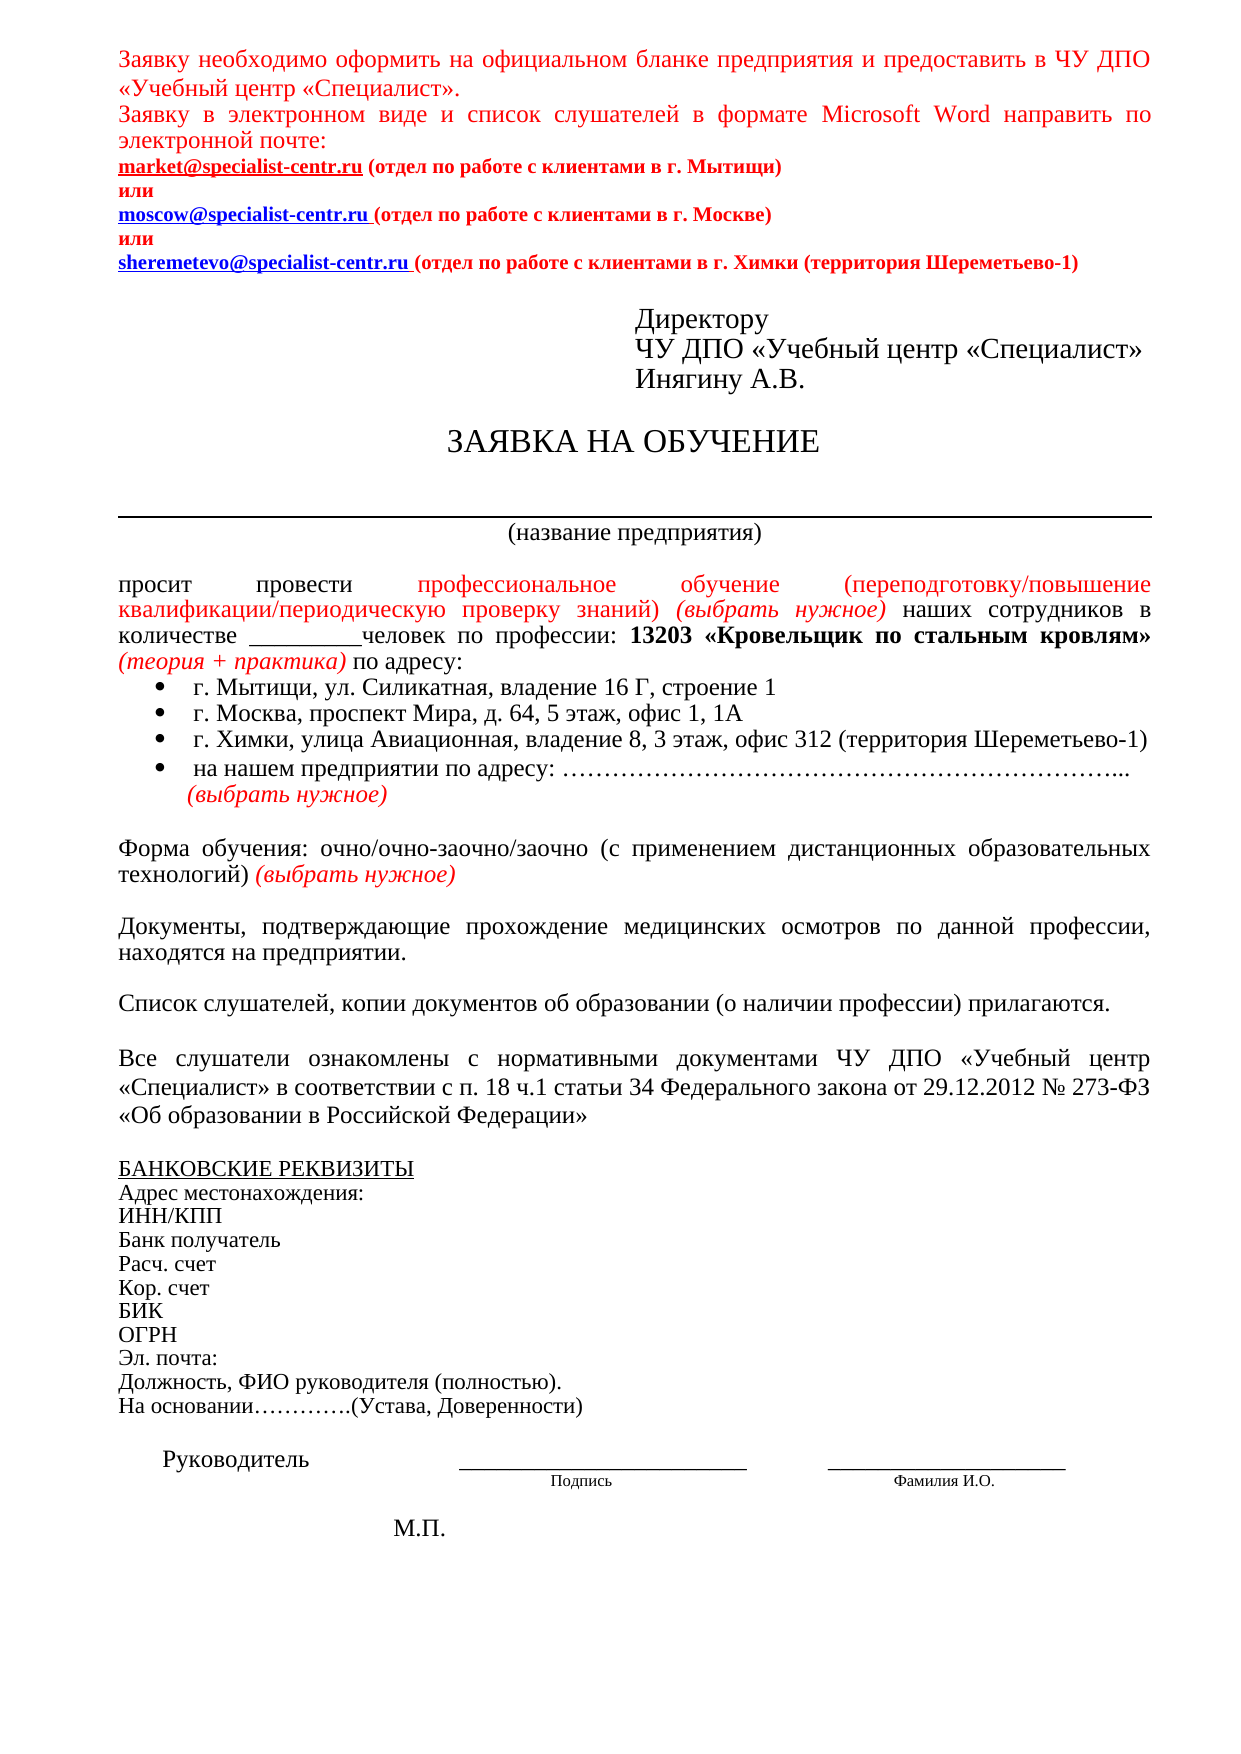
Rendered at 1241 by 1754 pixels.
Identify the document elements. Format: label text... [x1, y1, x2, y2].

text Инягину А.В. [620, 364, 1152, 394]
text Адрес местонахождения: [118, 1181, 1152, 1205]
text М.П. [118, 1516, 1152, 1542]
list на нашем предприятии по адресу: …………………………………………………………... [156, 753, 1152, 781]
text БИК [118, 1300, 1152, 1323]
text Заявку необходимо оформить на официальном бланке предприятия и предоставить в ЧУ ДПО «Учебный центр «Специалист». [118, 44, 1152, 102]
list г. Химки, улица Авиационная, владение 8, 3 этаж, офис 312 (территория Шереметьево-1) [156, 727, 1152, 753]
text (название предприятия) [118, 520, 1152, 546]
text sheremetevo@specialist-centr.ru (отдел по работе с клиентами в г. Химки (территория Шереметьево-1) [118, 250, 1152, 274]
text Расч. счет [118, 1252, 1152, 1276]
text ИНН/КПП [118, 1205, 1152, 1229]
list г. Мытищи, ул. Силикатная, владение 16 Г, строение 1 [156, 675, 1152, 701]
text Кор. счет [118, 1276, 1152, 1300]
text просит провести профессиональное обучение (переподготовку/повышение квалификации/периодическую проверку знаний) (выбрать нужное) наших сотрудников в количестве _________человек по профессии: 13203 «Кровельщик по стальным кровлям» (теория + практика) по адресу: [118, 571, 1152, 675]
title Директору [620, 304, 1152, 334]
text Документы, подтверждающие прохождение медицинских осмотров по данной профессии, находятся на предприятии. [118, 913, 1152, 965]
text Список слушателей, копии документов об образовании (о наличии профессии) прилагаются. [118, 991, 1152, 1017]
text market@specialist-centr.ru (отдел по работе с клиентами в г. Мытищи) [118, 154, 1152, 178]
text или [118, 226, 1152, 250]
text ОГРН [118, 1323, 1152, 1347]
text На основании………….(Устава, Доверенности) [118, 1394, 1152, 1418]
text ЗАЯВКА НА ОБУЧЕНИЕ [115, 424, 1152, 459]
text Заявку в электронном виде и список слушателей в формате Microsoft Word направить по электронной почте: [118, 102, 1152, 154]
text Все слушатели ознакомлены с нормативными документами ЧУ ДПО «Учебный центр «Специалист» в соответствии с п. 18 ч.1 статьи 34 Федерального закона от 29.12.2012 № 273-ФЗ «Об образовании в Российской Федерации» [118, 1043, 1152, 1129]
text ЧУ ДПО «Учебный центр «Специалист» [620, 334, 1152, 364]
text Форма обучения: очно/очно-заочно/заочно (с применением дистанционных образовательных технологий) (выбрать нужное) [118, 836, 1152, 888]
list г. Москва, проспект Мира, д. 64, 5 этаж, офис 1, 1А [156, 701, 1152, 727]
text БАНКОВСКИЕ РЕКВИЗИТЫ [118, 1158, 1152, 1181]
text Эл. почта: [118, 1347, 1152, 1371]
text Должность, ФИО руководителя (полностью). [118, 1371, 1152, 1394]
text Подпись Фамилия И.О. [162, 1472, 1152, 1490]
text moscow@specialist-centr.ru (отдел по работе с клиентами в г. Москве) [118, 202, 1152, 226]
text Руководитель _______________________ ___________________ [118, 1447, 1152, 1472]
text Банк получатель [118, 1229, 1152, 1252]
text или [118, 178, 1152, 202]
text (выбрать нужное) [118, 781, 1152, 807]
